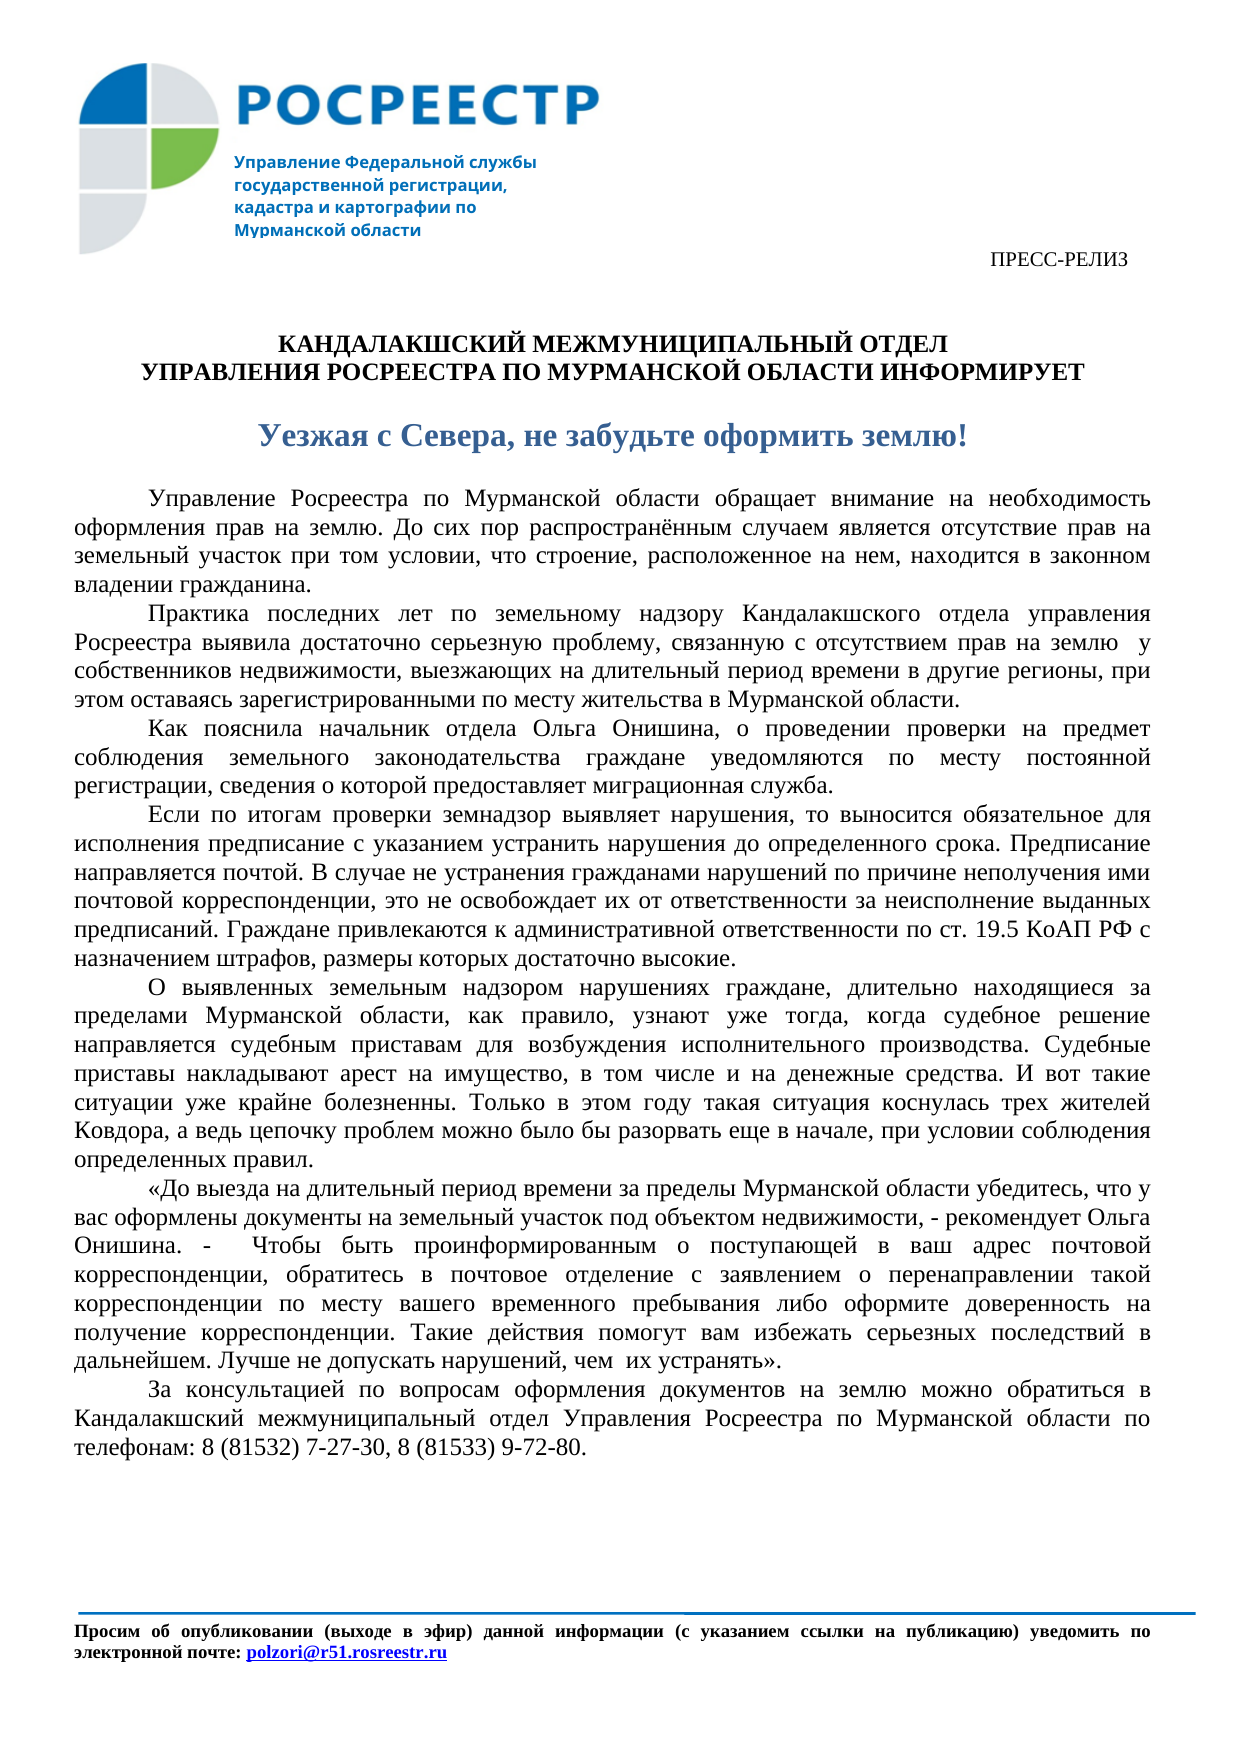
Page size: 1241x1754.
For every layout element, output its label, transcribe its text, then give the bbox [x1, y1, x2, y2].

text За консультацией по вопросам оформления документов на землю можно обратиться в Кандалакшский межмуниципальный отдел Управления Росреестра по Мурманской области по телефонам: 8 (81532) 7-27-30, 8 (81533) 9-72-80. [74, 1374, 1152, 1460]
text Как пояснила начальник отдела Ольга Онишина, о проведении проверки на предмет соблюдения земельного законодательства граждане уведомляются по месту постоянной регистрации, сведения о которой предоставляет миграционная служба. [74, 713, 1152, 799]
text Управление Росреестра по Мурманской области обращает внимание на необходимость оформления прав на землю. До сих пор распространённым случаем является отсутствие прав на земельный участок при том условии, что строение, расположенное на нем, находится в законном владении гражданина. [74, 483, 1152, 598]
text УПРАВЛЕНИЯ РОСРЕЕСТРА ПО МУРМАНСКОЙ ОБЛАСТИ ИНФОРМИРУЕТ [74, 357, 1152, 386]
text КАНДАЛАКШСКИЙ МЕЖМУНИЦИПАЛЬНЫЙ ОТДЕЛ [74, 329, 1152, 357]
text Практика последних лет по земельному надзору Кандалакшского отдела управления Росреестра выявила достаточно серьезную проблему, связанную с отсутствием прав на землю у собственников недвижимости, выезжающих на длительный период времени в другие регионы, при этом оставаясь зарегистрированными по месту жительства в Мурманской области. [74, 598, 1152, 713]
text Уезжая с Севера, не забудьте оформить землю! [74, 415, 1152, 454]
text Если по итогам проверки земнадзор выявляет нарушения, то выносится обязательное для исполнения предписание с указанием устранить нарушения до определенного срока. Предписание направляется почтой. В случае не устранения гражданами нарушений по причине неполучения ими почтовой корреспонденции, это не освобождает их от ответственности за неисполнение выданных предписаний. Граждане привлекаются к административной ответственности по ст. 19.5 КоАП РФ с назначением штрафов, размеры которых достаточно высокие. [74, 799, 1152, 972]
text «До выезда на длительный период времени за пределы Мурманской области убедитесь, что у вас оформлены документы на земельный участок под объектом недвижимости, - рекомендует Ольга Онишина. - Чтобы быть проинформированным о поступающей в ваш адрес почтовой корреспонденции, обратитесь в почтовое отделение с заявлением о перенаправлении такой корреспонденции по месту вашего временного пребывания либо оформите доверенность на получение корреспонденции. Такие действия помогут вам избежать серьезных последствий в дальнейшем. Лучше не допускать нарушений, чем их устранять». [74, 1173, 1152, 1374]
text Просим об опубликовании (выходе в эфир) данной информации (с указанием ссылки на публикацию) уведомить по электронной почте: polzori@r51.rosreestr.ru [74, 1620, 1152, 1663]
picture [73, 59, 605, 267]
text О выявленных земельным надзором нарушениях граждане, длительно находящиеся за пределами Мурманской области, как правило, узнают уже тогда, когда судебное решение направляется судебным приставам для возбуждения исполнительного производства. Судебные приставы накладывают арест на имущество, в том числе и на денежные средства. И вот такие ситуации уже крайне болезненны. Только в этом году такая ситуация коснулась трех жителей Ковдора, а ведь цепочку проблем можно было бы разорвать еще в начале, при условии соблюдения определенных правил. [74, 972, 1152, 1173]
